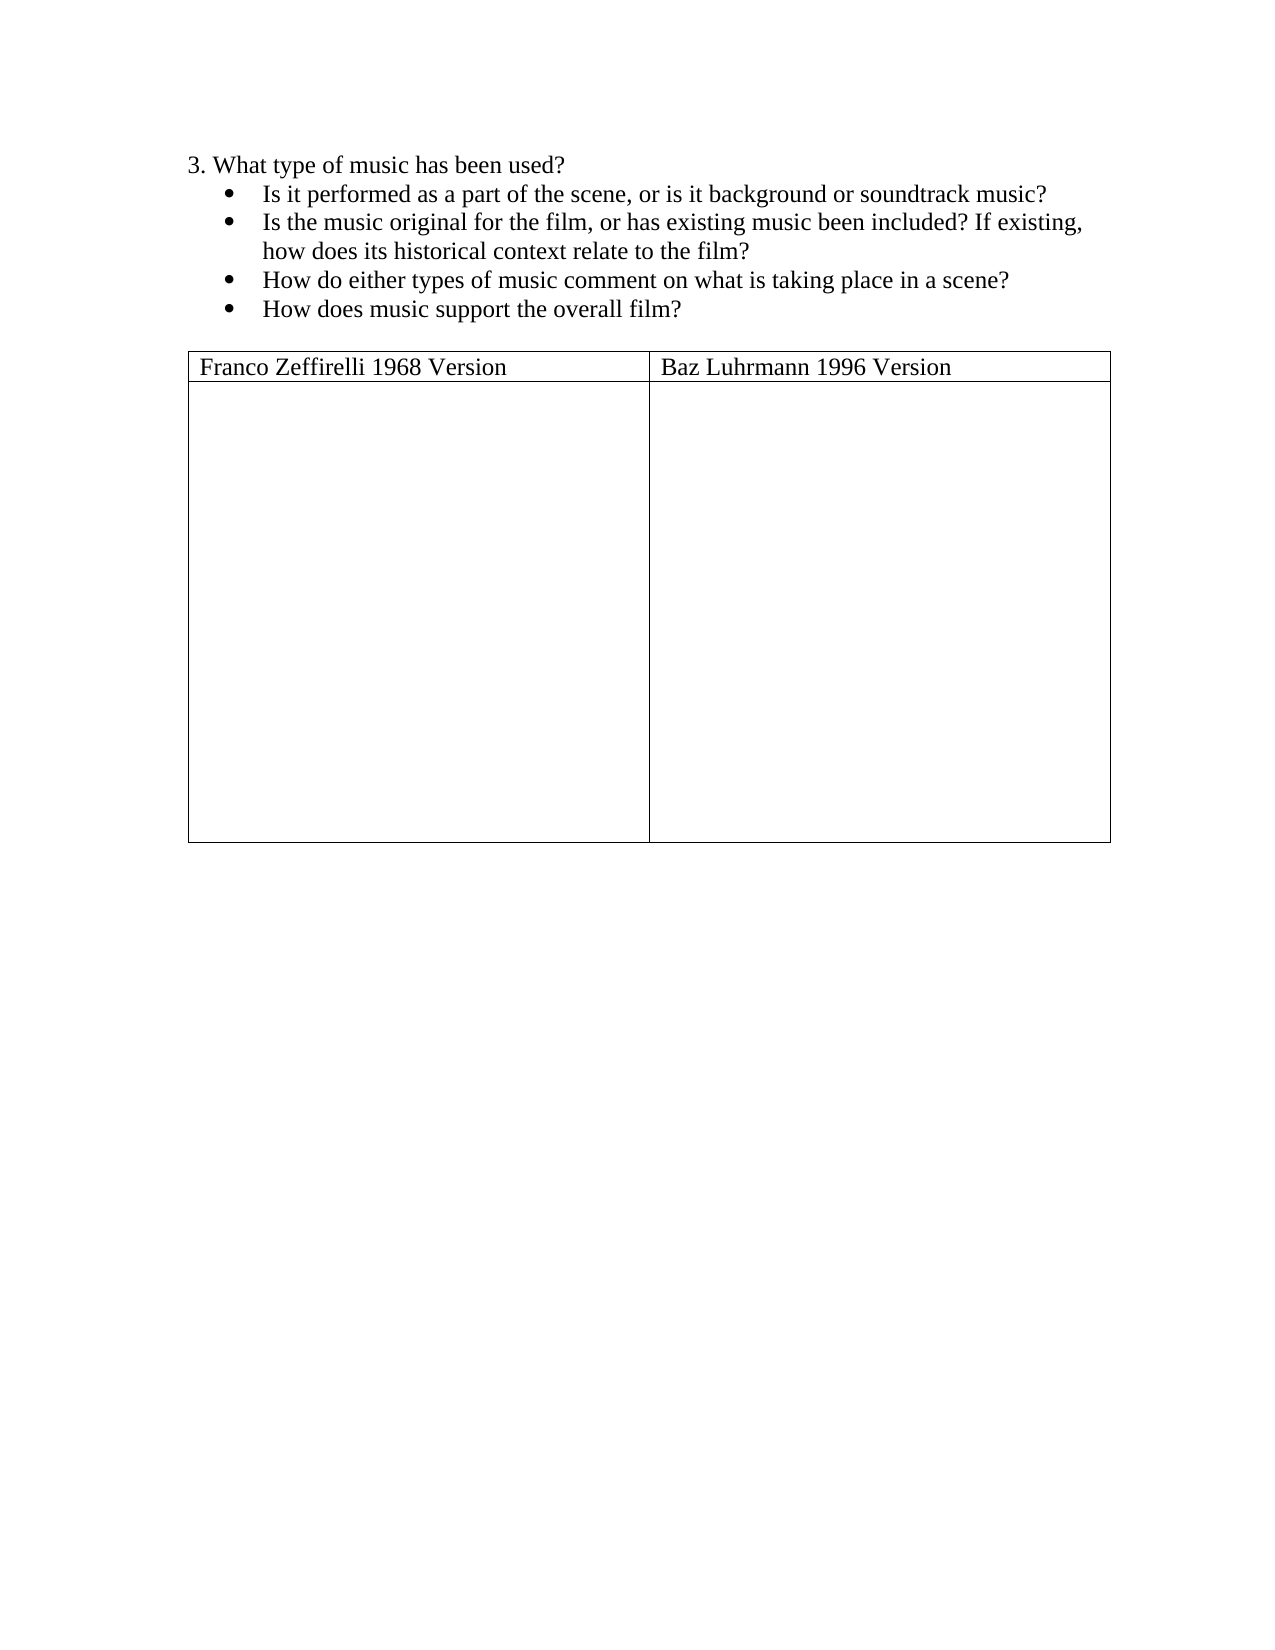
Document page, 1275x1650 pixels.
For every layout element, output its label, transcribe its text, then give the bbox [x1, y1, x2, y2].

table_header Franco Zeffirelli 1968 Version [189, 352, 649, 381]
list Is the music original for the film, or has existing music been included? If existing, how does its historical context relate to the film? [225, 207, 1087, 265]
table_cell [189, 382, 649, 842]
list Is it performed as a part of the scene, or is it background or soundtrack music? [225, 179, 1087, 207]
table_cell [650, 382, 1110, 842]
text 3. What type of music has been used? [187, 150, 1087, 179]
table_header Baz Luhrmann 1996 Version [650, 352, 1110, 381]
list How do either types of music comment on what is taking place in a scene? [225, 265, 1087, 294]
list How does music support the overall film? [225, 294, 1087, 322]
